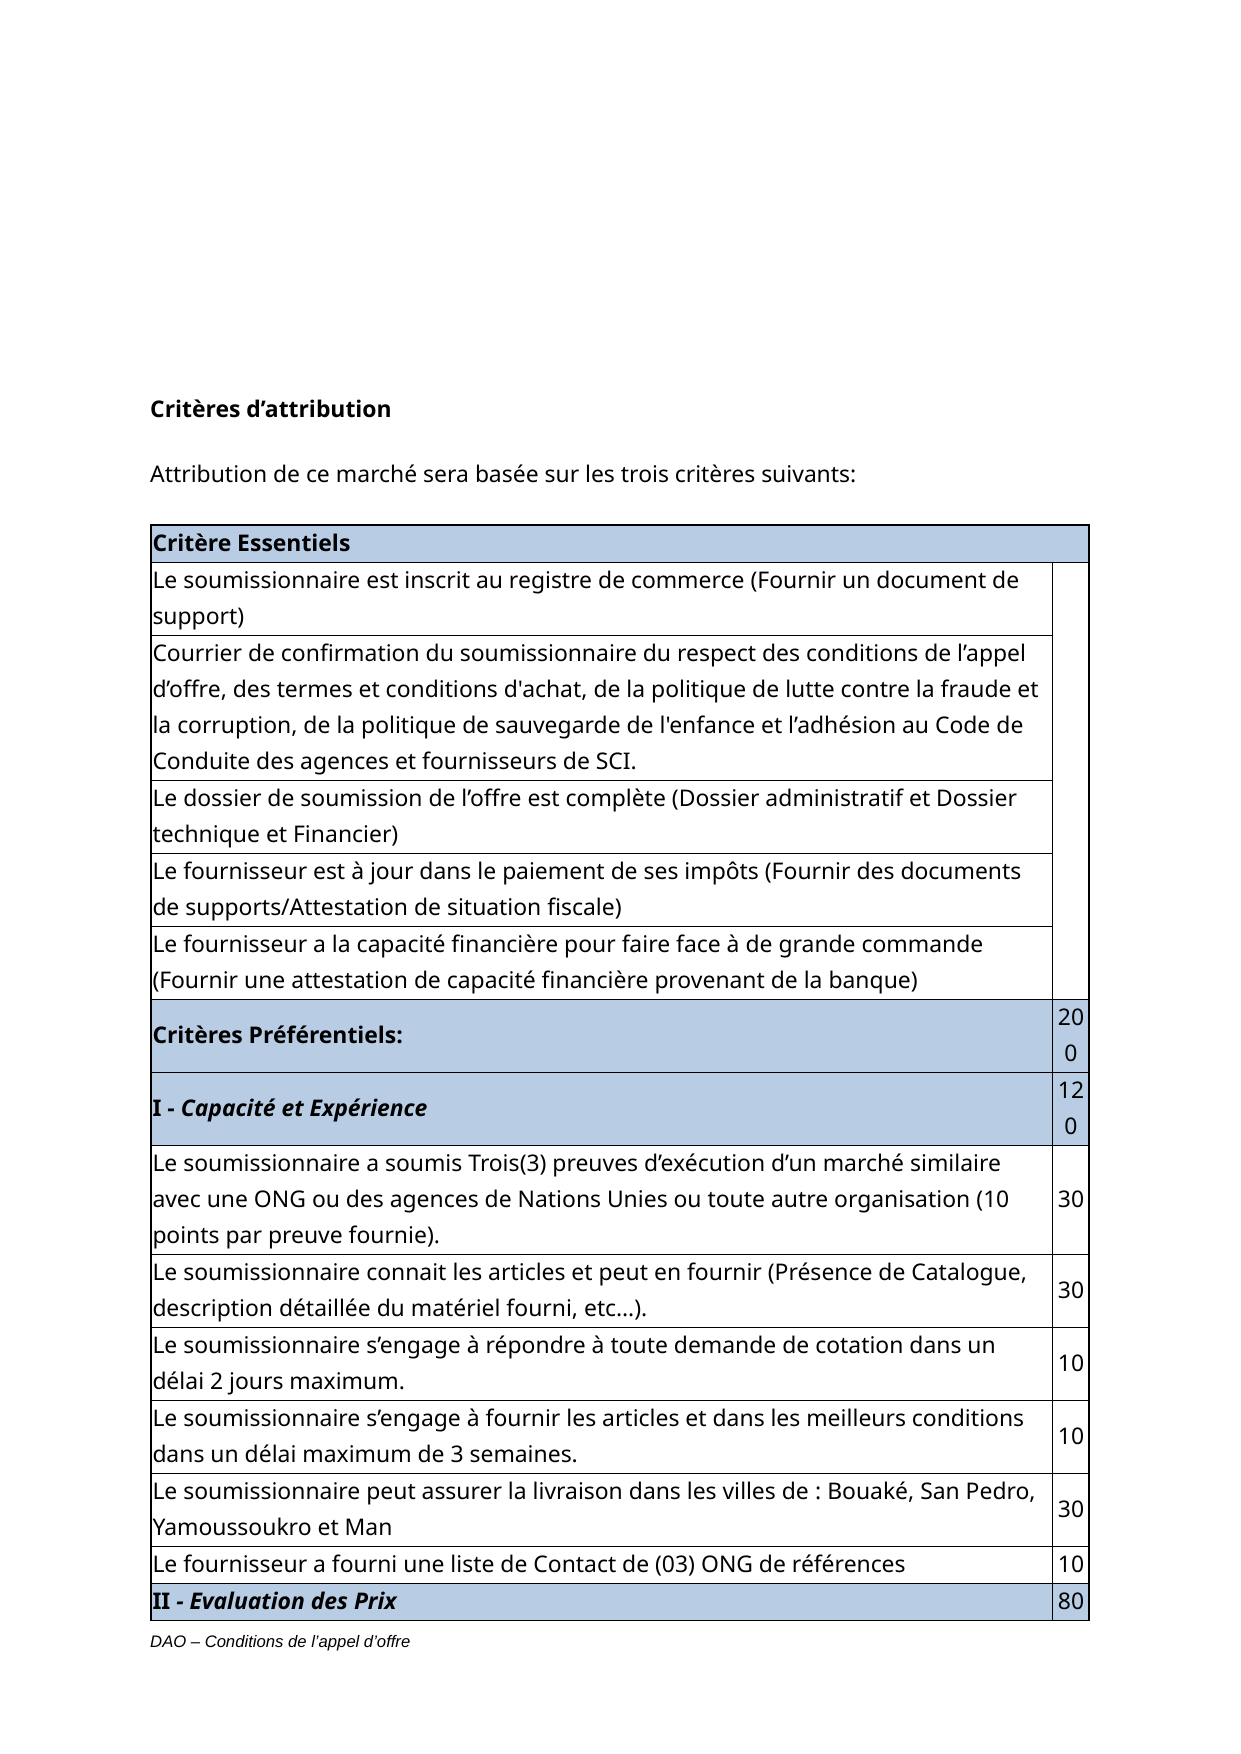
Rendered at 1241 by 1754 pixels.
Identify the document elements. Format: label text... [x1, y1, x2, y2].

table_cell Le soumissionnaire peut assurer la livraison dans les villes de : Bouaké, San Pedro, Yamoussoukro et Man [152, 1474, 1052, 1546]
table_cell Critères Préférentiels: [152, 1000, 1052, 1072]
table_cell 10 [1053, 1328, 1088, 1400]
table_header Critère Essentiels [152, 526, 1088, 562]
table_cell I - Capacité et Expérience [152, 1073, 1052, 1145]
table_cell 10 [1053, 1547, 1088, 1583]
table_cell Le soumissionnaire s’engage à fournir les articles et dans les meilleurs conditions dans un délai maximum de 3 semaines. [152, 1401, 1052, 1473]
table_cell Le fournisseur est à jour dans le paiement de ses impôts (Fournir des documents de supports/Attestation de situation fiscale) [152, 854, 1052, 926]
table_cell 200 [1053, 1000, 1088, 1072]
table_cell [1053, 563, 1088, 999]
table_cell Le soumissionnaire s’engage à répondre à toute demande de cotation dans un délai 2 jours maximum. [152, 1328, 1052, 1400]
table_cell Le dossier de soumission de l’offre est complète (Dossier administratif et Dossier technique et Financier) [152, 781, 1052, 853]
table_cell 120 [1053, 1073, 1088, 1145]
table_cell 10 [1053, 1401, 1088, 1473]
table_cell Le soumissionnaire est inscrit au registre de commerce (Fournir un document de support) [152, 563, 1052, 635]
table_cell 30 [1053, 1474, 1088, 1546]
table_cell Le fournisseur a la capacité financière pour faire face à de grande commande (Fournir une attestation de capacité financière provenant de la banque) [152, 927, 1052, 999]
table_cell Le soumissionnaire a soumis Trois(3) preuves d’exécution d’un marché similaire avec une ONG ou des agences de Nations Unies ou toute autre organisation (10 points par preuve fournie). [152, 1146, 1052, 1254]
text Attribution de ce marché sera basée sur les trois critères suivants: [150, 458, 1090, 490]
text Critères d’attribution [150, 393, 1090, 424]
table_cell 80 [1053, 1584, 1088, 1620]
table_cell Le soumissionnaire connait les articles et peut en fournir (Présence de Catalogue, description détaillée du matériel fourni, etc…). [152, 1255, 1052, 1327]
table_cell 30 [1053, 1255, 1088, 1327]
table_cell II - Evaluation des Prix [152, 1584, 1052, 1620]
table_cell Le fournisseur a fourni une liste de Contact de (03) ONG de références [152, 1547, 1052, 1583]
table_cell Courrier de confirmation du soumissionnaire du respect des conditions de l’appel d’offre, des termes et conditions d'achat, de la politique de lutte contre la fraude et la corruption, de la politique de sauvegarde de l'enfance et l’adhésion au Code de Conduite des agences et fournisseurs de SCI. [152, 636, 1052, 779]
table_cell 30 [1053, 1146, 1088, 1254]
